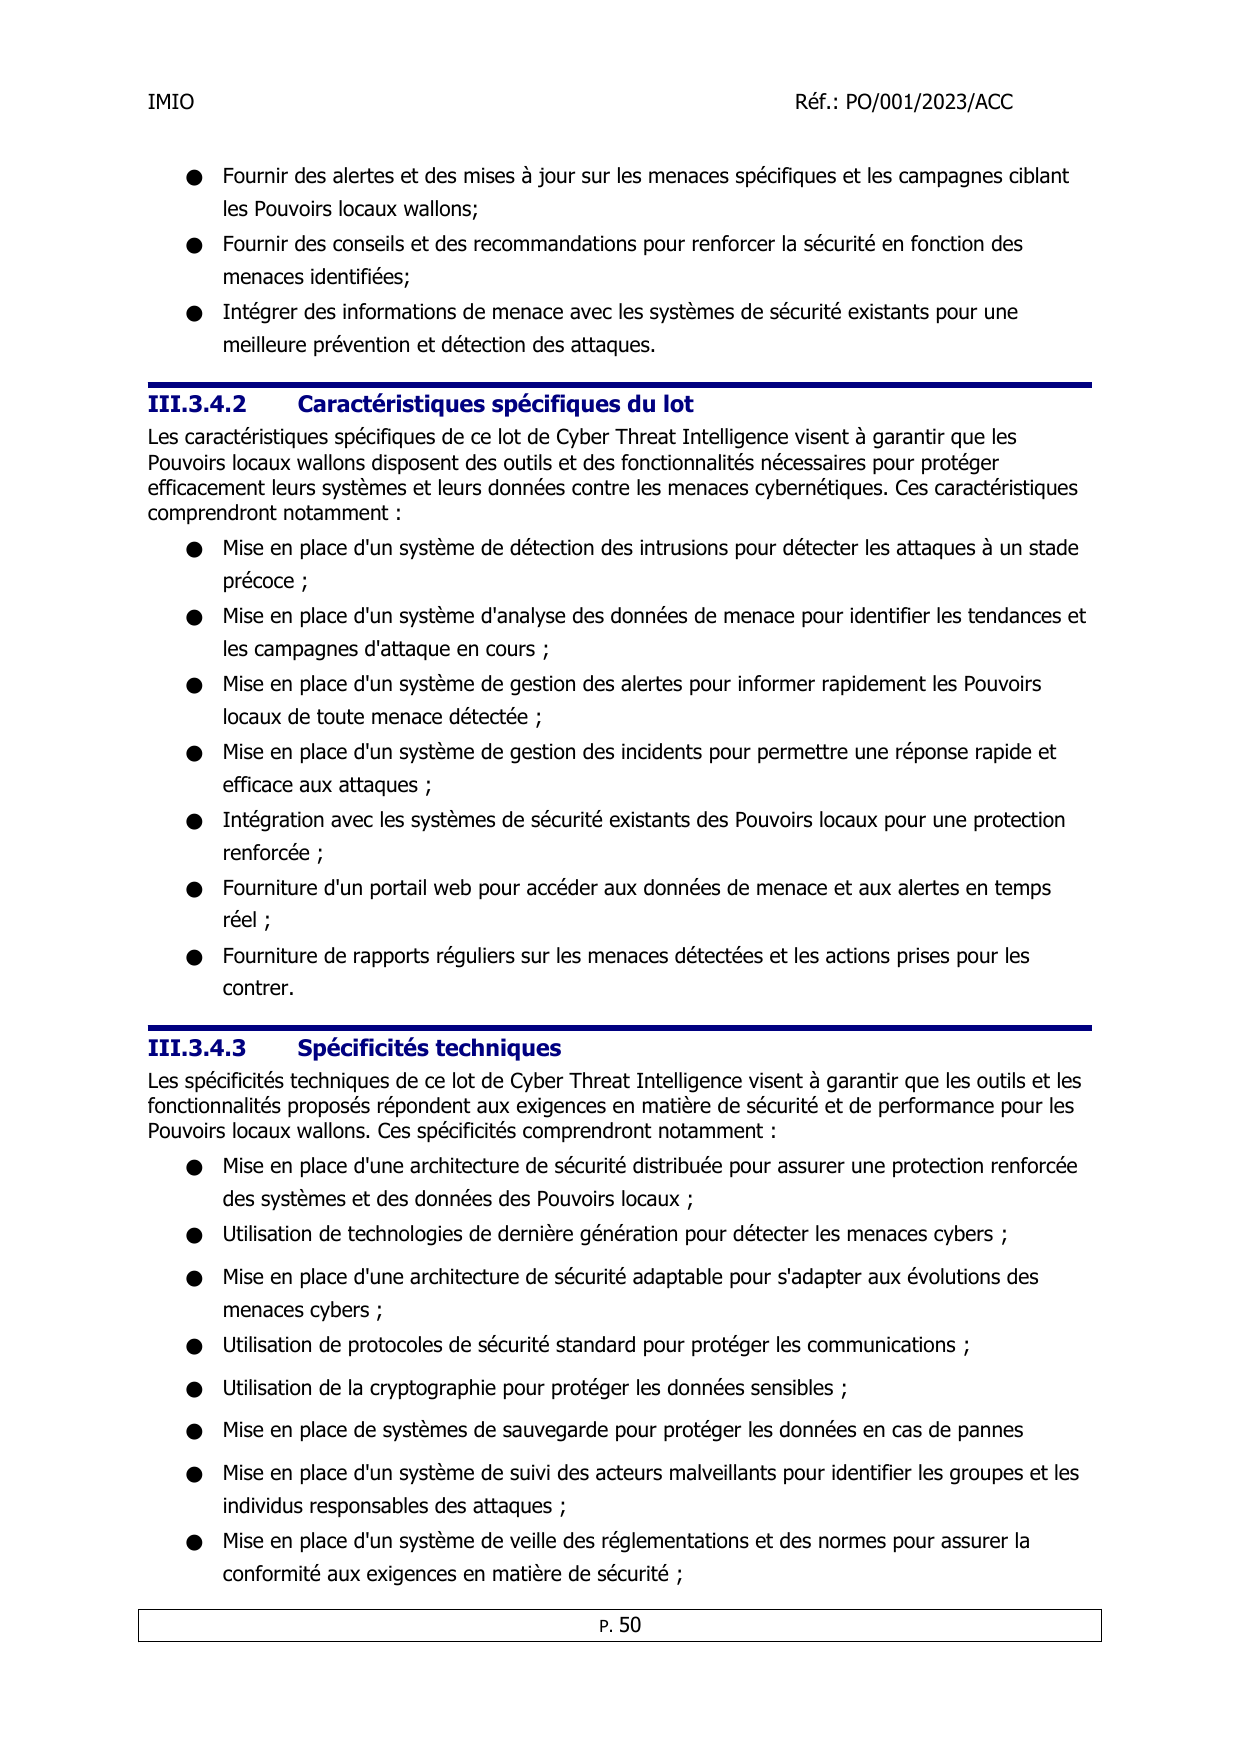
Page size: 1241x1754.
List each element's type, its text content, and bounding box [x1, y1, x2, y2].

subtitle Spécificités techniques [148, 1031, 1092, 1061]
list Utilisation de protocoles de sécurité standard pour protéger les communications ; [185, 1322, 1092, 1364]
list Mise en place d'un système de veille des réglementations et des normes pour assurer la conformité aux exigences en matière de sécurité ; [185, 1518, 1092, 1586]
text Les spécificités techniques de ce lot de Cyber Threat Intelligence visent à garantir que les outils et les fonctionnalités proposés répondent aux exigences en matière de sécurité et de performance pour les Pouvoirs locaux wallons. Ces spécificités comprendront notamment : [148, 1067, 1092, 1143]
list Mise en place d'un système d'analyse des données de menace pour identifier les tendances et les campagnes d'attaque en cours ; [185, 593, 1092, 661]
subtitle Caractéristiques spécifiques du lot [148, 388, 1092, 418]
list Mise en place d'une architecture de sécurité adaptable pour s'adapter aux évolutions des menaces cybers ; [185, 1254, 1092, 1322]
list Utilisation de technologies de dernière génération pour détecter les menaces cybers ; [185, 1211, 1092, 1254]
list Mise en place d'une architecture de sécurité distribuée pour assurer une protection renforcée des systèmes et des données des Pouvoirs locaux ; [185, 1143, 1092, 1211]
list Intégrer des informations de menace avec les systèmes de sécurité existants pour une meilleure prévention et détection des attaques. [185, 289, 1092, 357]
list Mise en place de systèmes de sauvegarde pour protéger les données en cas de pannes [185, 1407, 1092, 1450]
list Mise en place d'un système de détection des intrusions pour détecter les attaques à un stade précoce ; [185, 525, 1092, 593]
list Mise en place d'un système de suivi des acteurs malveillants pour identifier les groupes et les individus responsables des attaques ; [185, 1450, 1092, 1518]
list Fourniture d'un portail web pour accéder aux données de menace et aux alertes en temps réel ; [185, 864, 1092, 932]
list Utilisation de la cryptographie pour protéger les données sensibles ; [185, 1364, 1092, 1407]
list Mise en place d'un système de gestion des incidents pour permettre une réponse rapide et efficace aux attaques ; [185, 728, 1092, 796]
text Les caractéristiques spécifiques de ce lot de Cyber Threat Intelligence visent à garantir que les Pouvoirs locaux wallons disposent des outils et des fonctionnalités nécessaires pour protéger efficacement leurs systèmes et leurs données contre les menaces cybernétiques. Ces caractéristiques comprendront notamment : [148, 424, 1092, 525]
list Fournir des alertes et des mises à jour sur les menaces spécifiques et les campagnes ciblant les Pouvoirs locaux wallons; [185, 153, 1092, 221]
list Fournir des conseils et des recommandations pour renforcer la sécurité en fonction des menaces identifiées; [185, 221, 1092, 289]
list Intégration avec les systèmes de sécurité existants des Pouvoirs locaux pour une protection renforcée ; [185, 796, 1092, 864]
list Fourniture de rapports réguliers sur les menaces détectées et les actions prises pour les contrer. [185, 932, 1092, 1000]
list Mise en place d'un système de gestion des alertes pour informer rapidement les Pouvoirs locaux de toute menace détectée ; [185, 661, 1092, 728]
